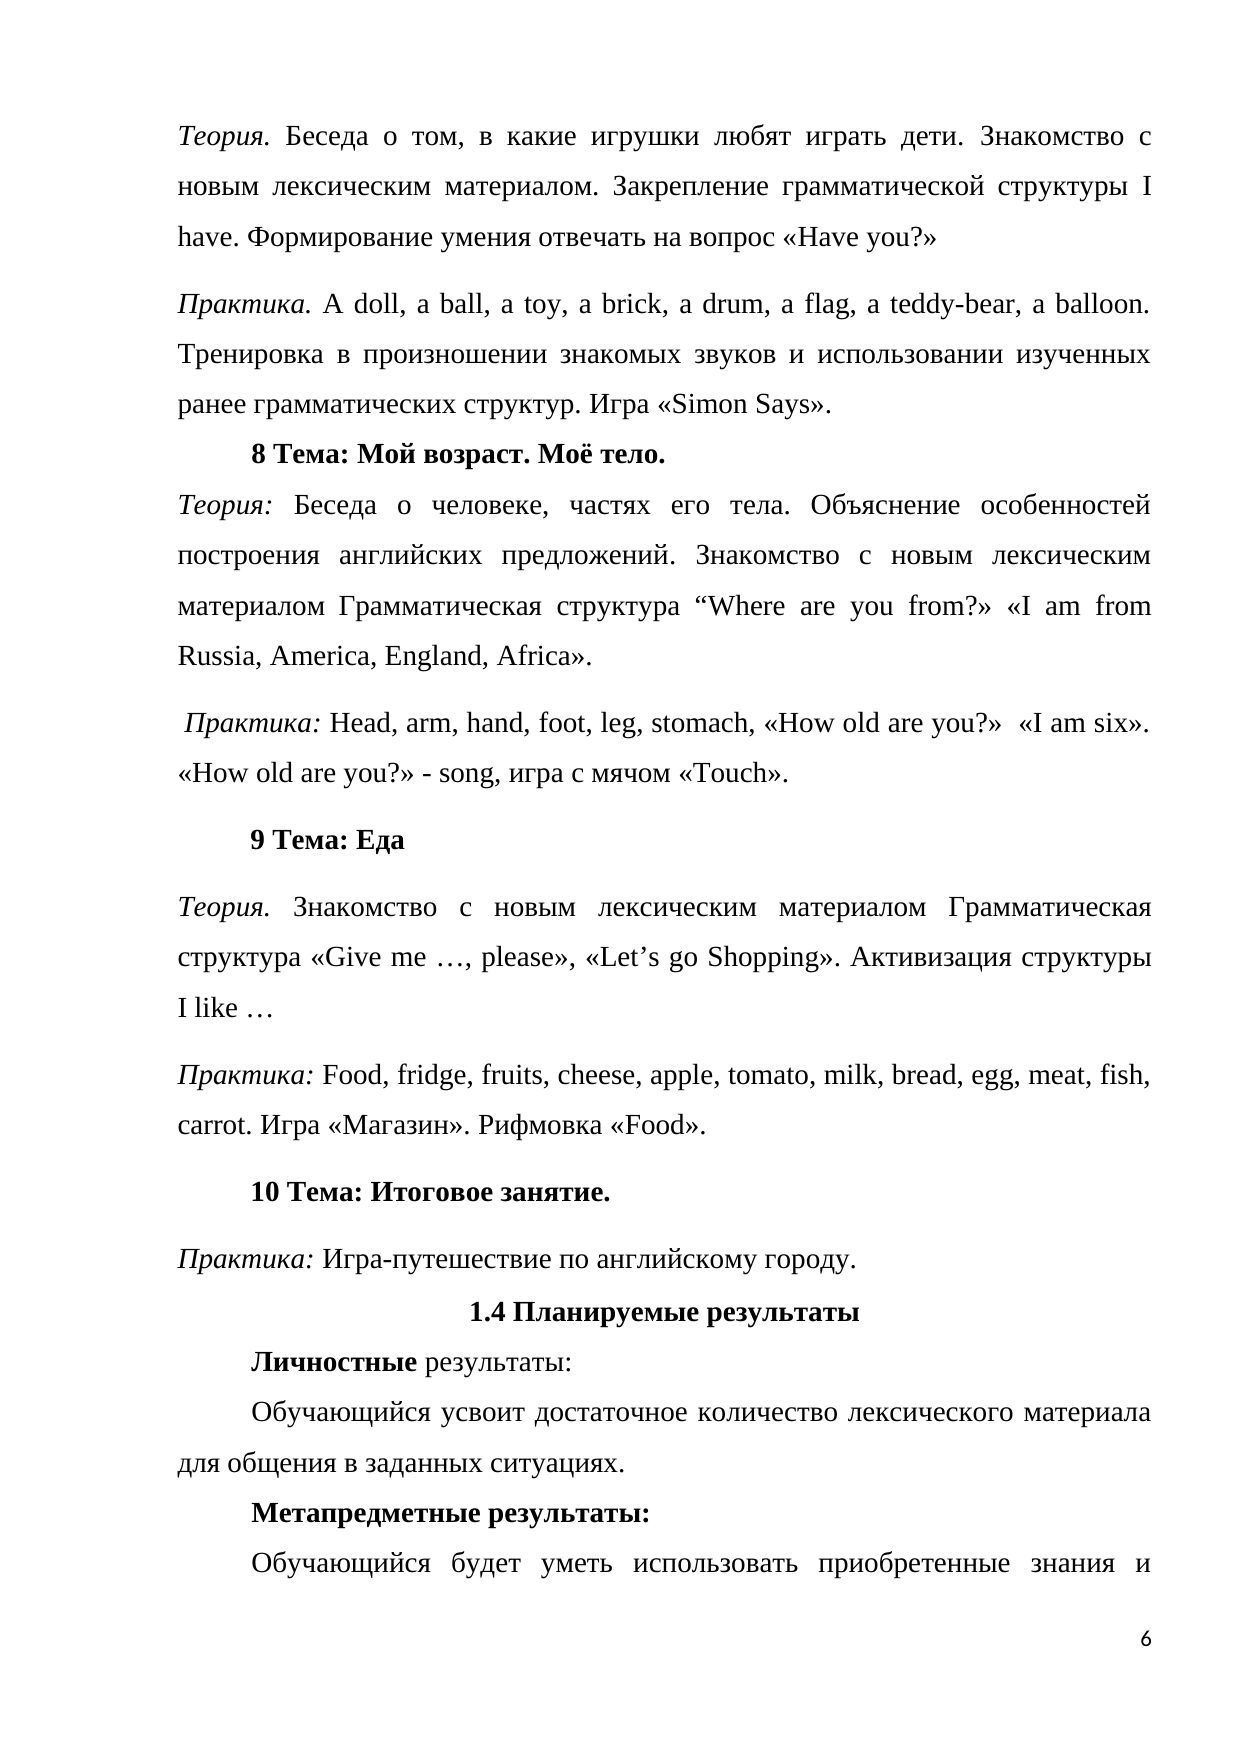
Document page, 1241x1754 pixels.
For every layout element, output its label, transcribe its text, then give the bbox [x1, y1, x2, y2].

text Практика: Food, fridge, fruits, cheese, apple, tomato, milk, bread, egg, meat, fish, carrot. Игра «Магазин». Рифмовка «Food». [177, 1057, 1152, 1141]
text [177, 1545, 1152, 1579]
text Практика: Head, arm, hand, foot, leg, stomach, «How old are you?» «I am six». «How old are you?» - song, игра с мячом «Touch». [177, 705, 1152, 789]
text Теория. Знакомство с новым лексическим материалом Грамматическая структура «Give me …, please», «Let’s go Shopping». Активизация структуры I like … [177, 889, 1152, 1023]
text Обучающийся усвоит достаточное количество лексического материала для общения в заданных ситуациях. [177, 1394, 1152, 1478]
text Теория. Беседа о том, в какие игрушки любят играть дети. Знакомство с новым лексическим материалом. Закрепление грамматической структуры I have. Формирование умения отвечать на вопрос «Have you?» [177, 202, 1152, 252]
text Практика. А doll, a ball, a toy, a brick, a drum, a flag, a teddy-bear, a balloon. Тренировка в произношении знакомых звуков и использовании изученных ранее грамматических структур. Игра «Simon Says». [177, 286, 1152, 420]
text 1.4 Планируемые результаты [177, 1294, 1152, 1327]
text Личностные результаты: [177, 1344, 1152, 1378]
text 10 Тема: Итоговое занятие. [177, 1174, 1152, 1208]
text Метапредметные результаты: [177, 1495, 1152, 1529]
text 9 Тема: Еда [177, 822, 1152, 856]
text Практика: Игра-путешествие по английскому городу. [177, 1241, 1152, 1274]
text Теория: Беседа о человеке, частях его тела. Объяснение особенностей построения английских предложений. Знакомство с новым лексическим материалом Грамматическая структура “Where are you from?» «I am from Russia, America, England, Africa». [177, 487, 1152, 671]
text Теория. Беседа о том, в какие игрушки любят играть дети. Знакомство с новым лексическим материалом. Закрепление грамматической структуры I have. Формирование умения отвечать на вопрос «Have you?» [177, 118, 1152, 169]
text 8 Тема: Мой возраст. Моё тело. [177, 437, 1152, 470]
